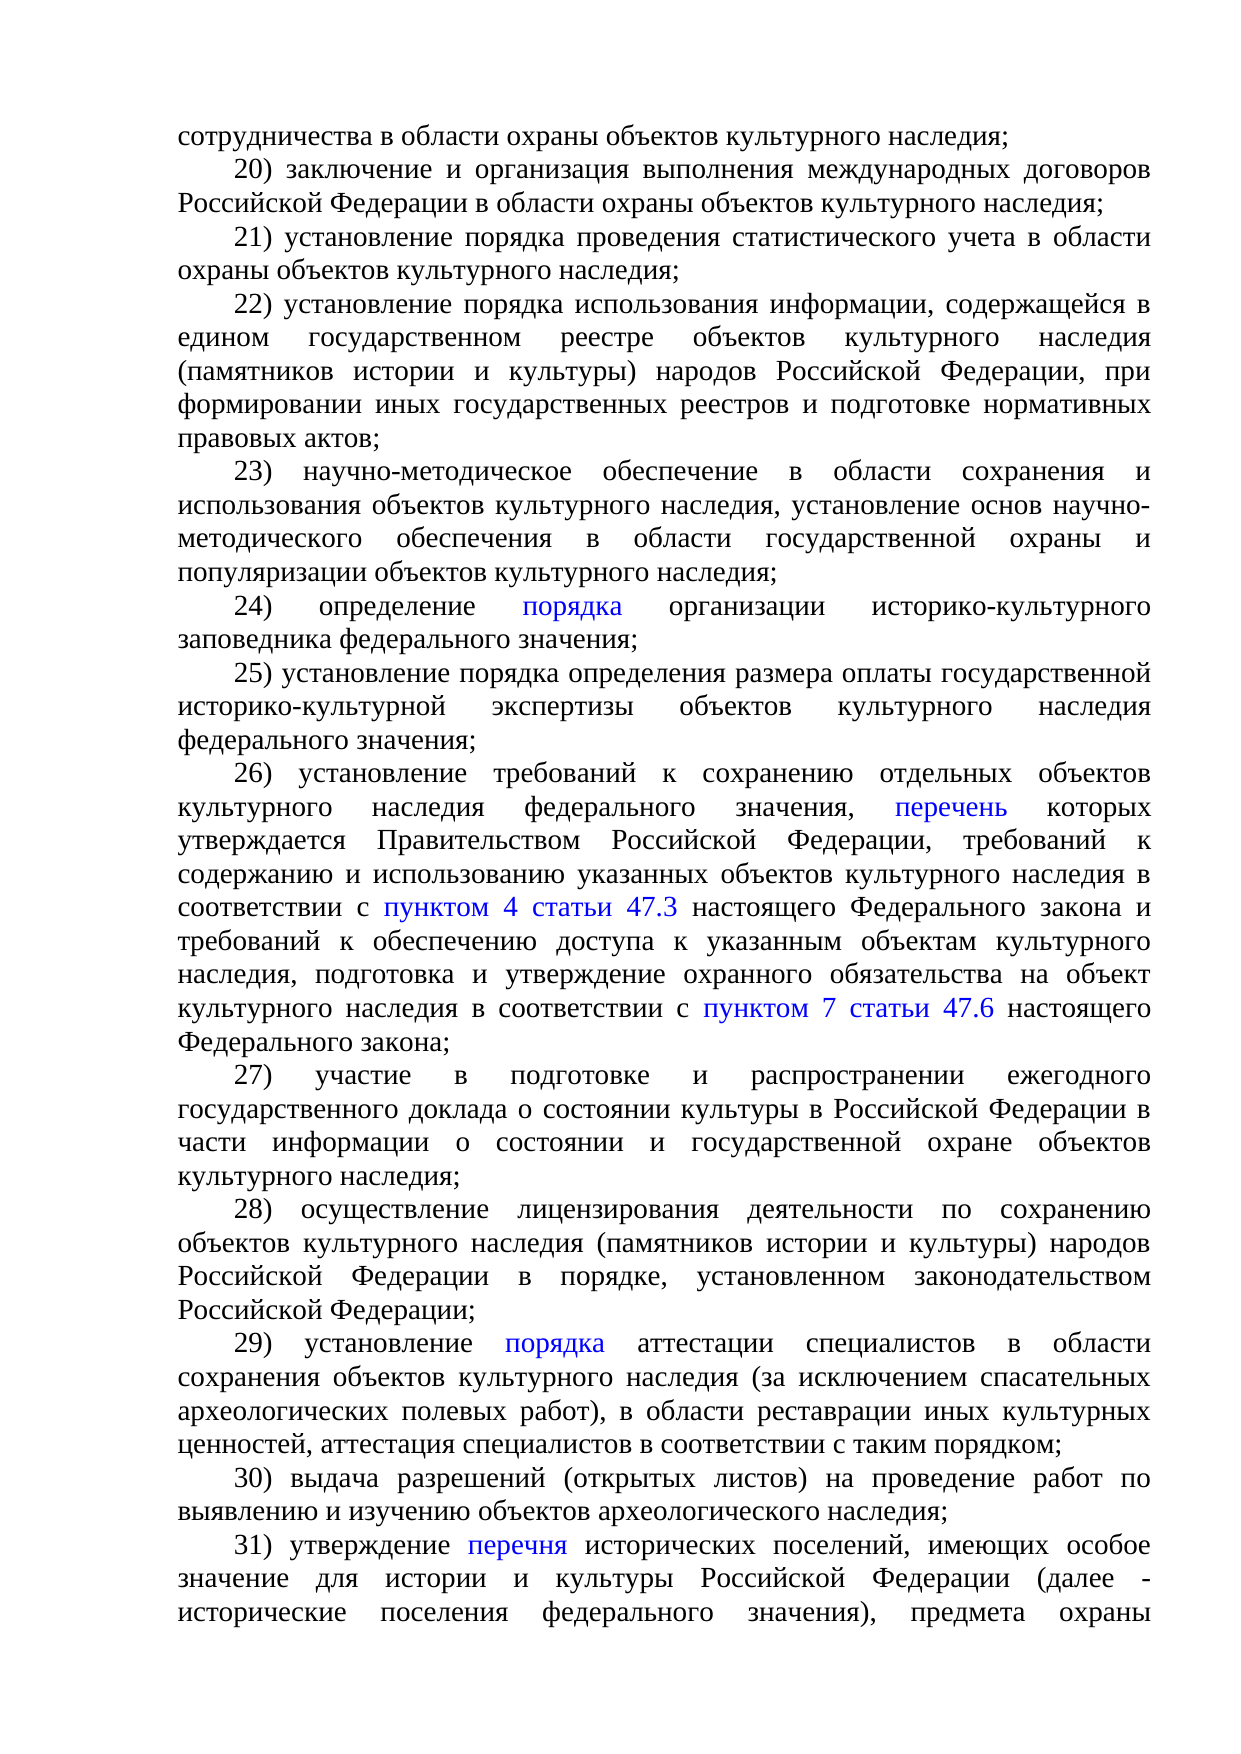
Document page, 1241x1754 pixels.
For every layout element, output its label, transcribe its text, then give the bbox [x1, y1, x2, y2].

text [177, 118, 1152, 152]
text 22) установление порядка использования информации, содержащейся в едином государственном реестре объектов культурного наследия (памятников истории и культуры) народов Российской Федерации, при формировании иных государственных реестров и подготовке нормативных правовых актов; [177, 286, 1152, 453]
text 26) установление требований к сохранению отдельных объектов культурного наследия федерального значения, перечень которых утверждается Правительством Российской Федерации, требований к содержанию и использованию указанных объектов культурного наследия в соответствии с пунктом 4 статьи 47.3 настоящего Федерального закона и требований к обеспечению доступа к указанным объектам культурного наследия, подготовка и утверждение охранного обязательства на объект культурного наследия в соответствии с пунктом 7 статьи 47.6 настоящего Федерального закона; [177, 755, 1152, 1057]
text 29) установление порядка аттестации специалистов в области сохранения объектов культурного наследия (за исключением спасательных археологических полевых работ), в области реставрации иных культурных ценностей, аттестация специалистов в соответствии с таким порядком; [177, 1326, 1152, 1460]
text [177, 1527, 1152, 1627]
text 30) выдача разрешений (открытых листов) на проведение работ по выявлению и изучению объектов археологического наследия; [177, 1460, 1152, 1527]
text 23) научно-методическое обеспечение в области сохранения и использования объектов культурного наследия, установление основ научно-методического обеспечения в области государственной охраны и популяризации объектов культурного наследия; [177, 453, 1152, 588]
text 25) установление порядка определения размера оплаты государственной историко-культурной экспертизы объектов культурного наследия федерального значения; [177, 655, 1152, 755]
text 24) определение порядка организации историко-культурного заповедника федерального значения; [177, 588, 1152, 655]
text 20) заключение и организация выполнения международных договоров Российской Федерации в области охраны объектов культурного наследия; [177, 152, 1152, 219]
text 21) установление порядка проведения статистического учета в области охраны объектов культурного наследия; [177, 219, 1152, 286]
text 27) участие в подготовке и распространении ежегодного государственного доклада о состоянии культуры в Российской Федерации в части информации о состоянии и государственной охране объектов культурного наследия; [177, 1057, 1152, 1191]
text 28) осуществление лицензирования деятельности по сохранению объектов культурного наследия (памятников истории и культуры) народов Российской Федерации в порядке, установленном законодательством Российской Федерации; [177, 1191, 1152, 1326]
